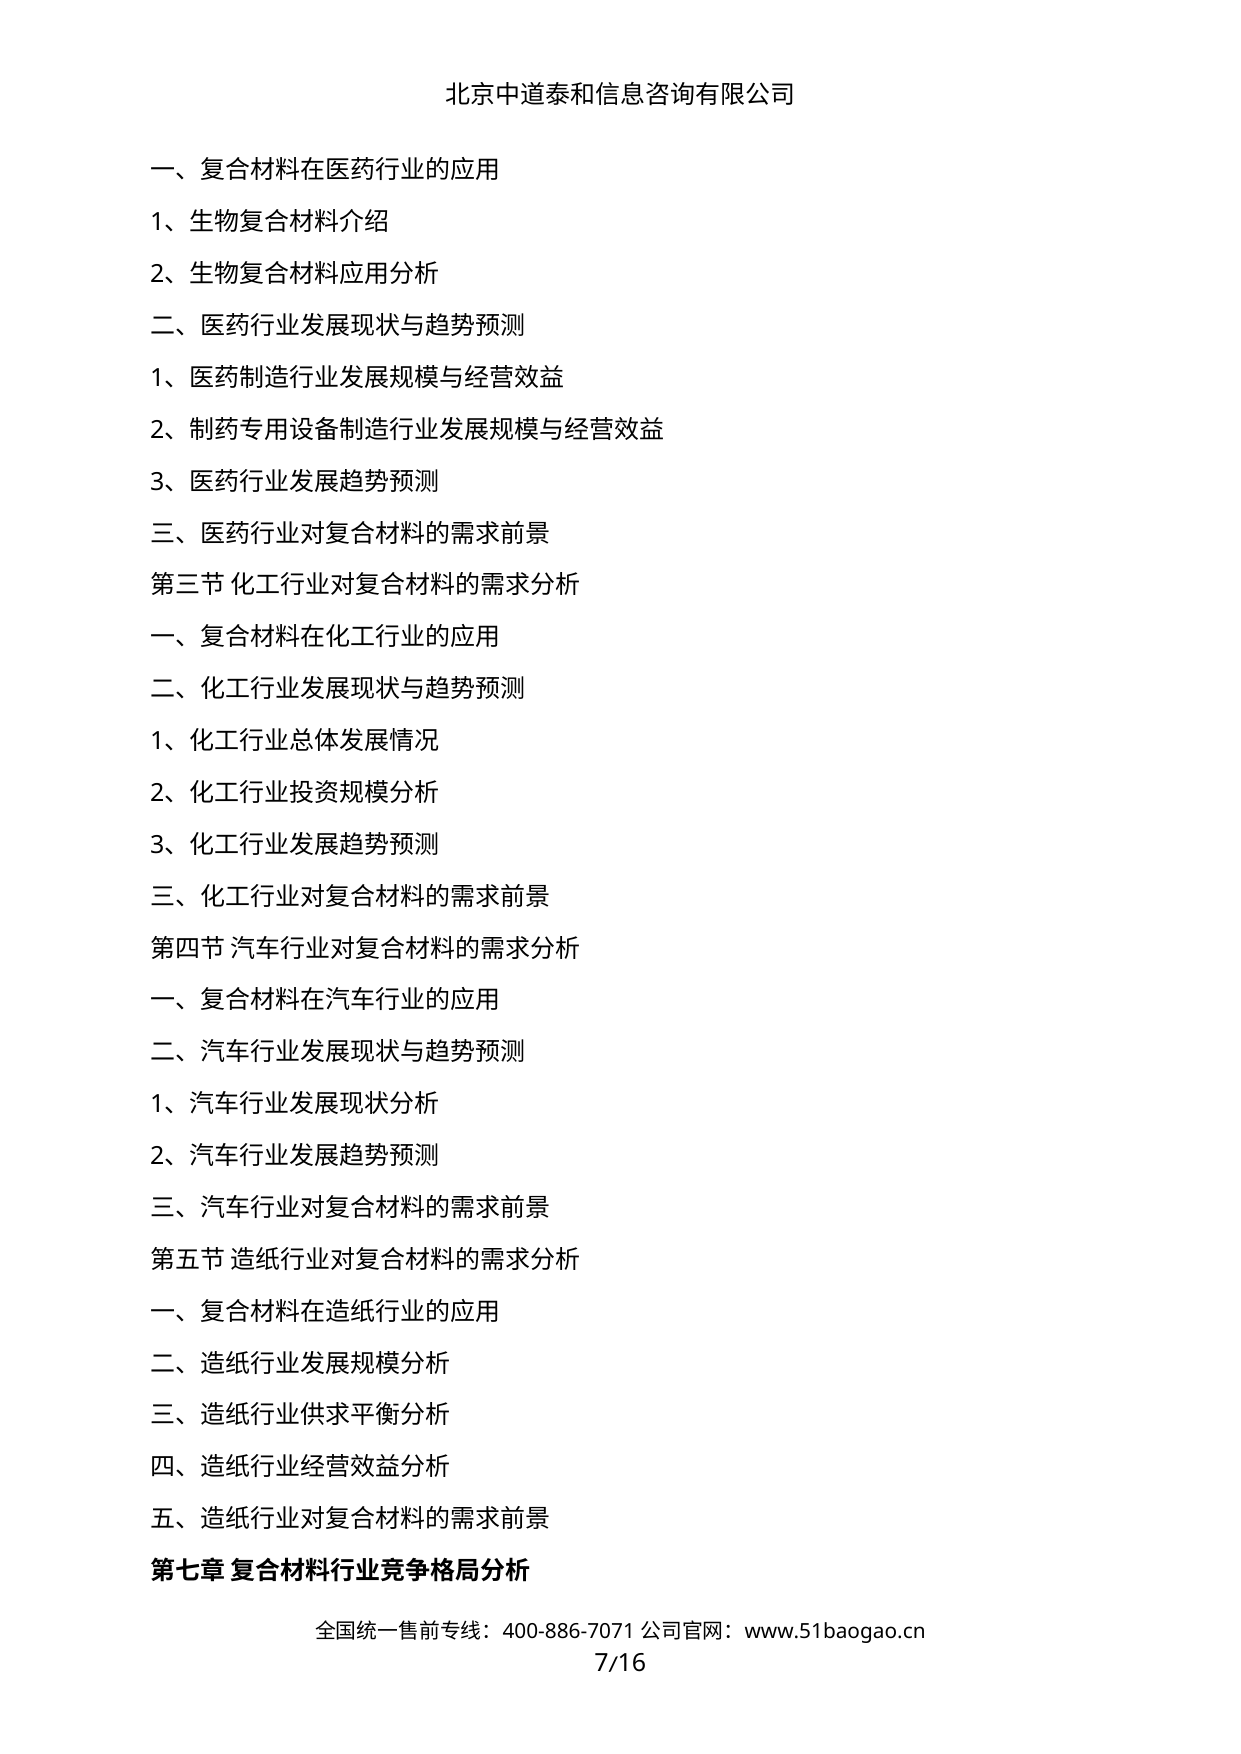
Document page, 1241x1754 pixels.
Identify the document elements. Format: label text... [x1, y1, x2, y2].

text 2、汽车行业发展趋势预测 [150, 1136, 1090, 1172]
text 二、汽车行业发展现状与趋势预测 [150, 1032, 1090, 1068]
text 一、复合材料在造纸行业的应用 [150, 1291, 1090, 1327]
text 第七章 复合材料行业竞争格局分析 [150, 1551, 1090, 1587]
text 1、生物复合材料介绍 [150, 202, 1090, 238]
text 1、医药制造行业发展规模与经营效益 [150, 357, 1090, 394]
text 1、汽车行业发展现状分析 [150, 1084, 1090, 1120]
text 2、生物复合材料应用分析 [150, 254, 1090, 290]
text 1、化工行业总体发展情况 [150, 721, 1090, 757]
text 3、医药行业发展趋势预测 [150, 461, 1090, 497]
text 3、化工行业发展趋势预测 [150, 824, 1090, 861]
text 二、医药行业发展现状与趋势预测 [150, 306, 1090, 342]
text 五、造纸行业对复合材料的需求前景 [150, 1499, 1090, 1535]
text 三、汽车行业对复合材料的需求前景 [150, 1187, 1090, 1224]
text 第三节 化工行业对复合材料的需求分析 [150, 565, 1090, 601]
text 2、制药专用设备制造行业发展规模与经营效益 [150, 409, 1090, 446]
text 三、造纸行业供求平衡分析 [150, 1395, 1090, 1431]
text 一、复合材料在汽车行业的应用 [150, 980, 1090, 1016]
text 四、造纸行业经营效益分析 [150, 1447, 1090, 1483]
text 一、复合材料在医药行业的应用 [150, 150, 1090, 186]
text 二、化工行业发展现状与趋势预测 [150, 669, 1090, 705]
text 三、医药行业对复合材料的需求前景 [150, 513, 1090, 549]
text 第五节 造纸行业对复合材料的需求分析 [150, 1239, 1090, 1276]
text 一、复合材料在化工行业的应用 [150, 617, 1090, 653]
text 二、造纸行业发展规模分析 [150, 1343, 1090, 1379]
text 2、化工行业投资规模分析 [150, 772, 1090, 809]
text 第四节 汽车行业对复合材料的需求分析 [150, 928, 1090, 964]
text 三、化工行业对复合材料的需求前景 [150, 876, 1090, 912]
